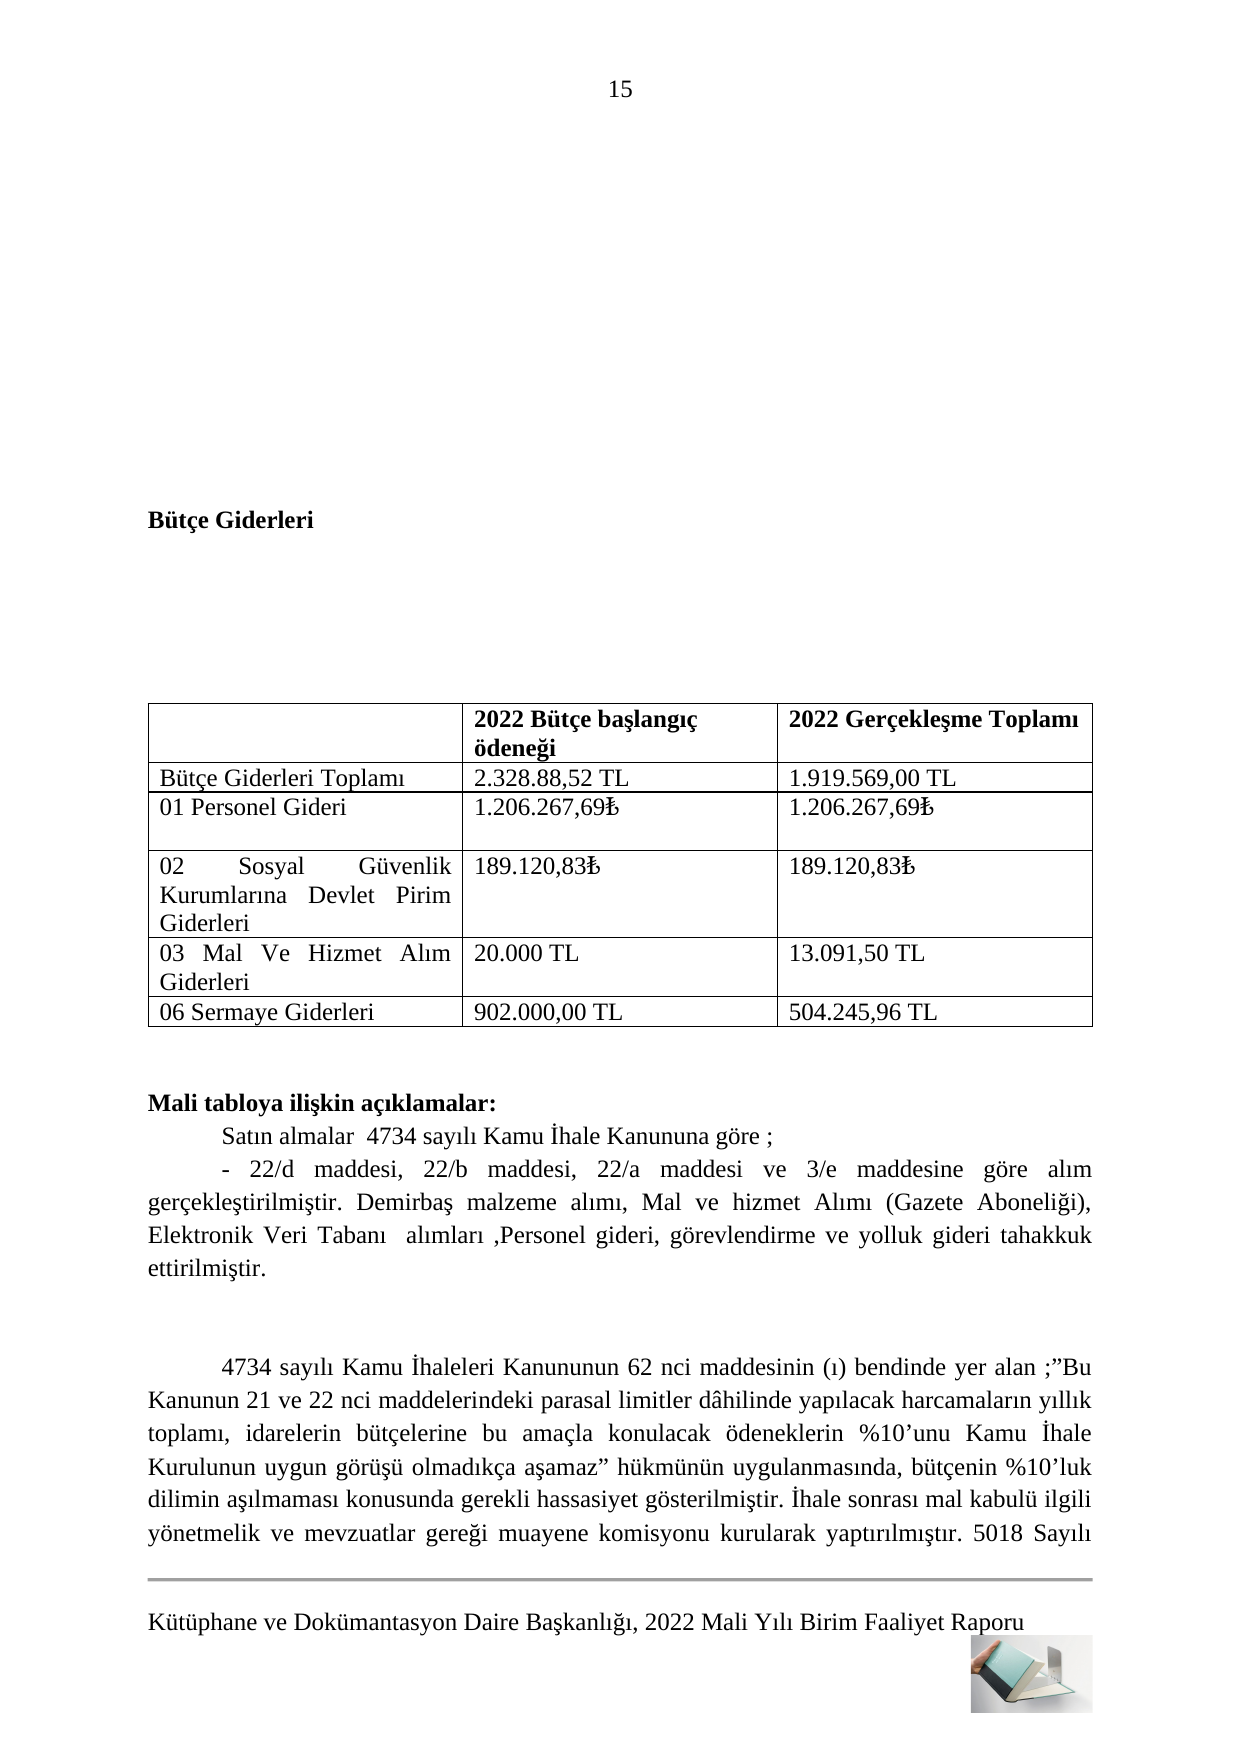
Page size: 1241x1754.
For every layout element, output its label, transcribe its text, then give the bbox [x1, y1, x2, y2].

table_cell 03 Mal Ve Hizmet Alım Giderleri [149, 938, 462, 996]
table_header 2022 Bütçe başlangıç ödeneği [463, 704, 777, 762]
table_cell Bütçe Giderleri Toplamı [149, 763, 462, 791]
table_cell 189.120,83₺ [778, 851, 1092, 937]
table_cell 1.206.267,69₺ [463, 793, 777, 850]
table_cell 504.245,96 TL [778, 997, 1092, 1026]
text Mali tabloya ilişkin açıklamalar: [148, 1088, 1093, 1117]
text - 22/d maddesi, 22/b maddesi, 22/a maddesi ve 3/e maddesine göre alım gerçekleştirilmiştir. Demirbaş malzeme alımı, Mal ve hizmet Alımı (Gazete Aboneliği), Elektronik Veri Tabanı alımları ,Personel gideri, görevlendirme ve yolluk gideri tahakkuk ettirilmiştir. [148, 1154, 1093, 1282]
table_header 2022 Gerçekleşme Toplamı [778, 704, 1092, 762]
table_cell 01 Personel Gideri [149, 793, 462, 850]
table_cell 189.120,83₺ [463, 851, 777, 937]
table_cell 13.091,50 TL [778, 938, 1092, 996]
table_cell 2.328.88,52 TL [463, 763, 777, 791]
picture [970, 1635, 1093, 1713]
table_header [149, 704, 462, 762]
table_cell 20.000 TL [463, 938, 777, 996]
text Bütçe Giderleri [148, 505, 1093, 534]
table_cell 06 Sermaye Giderleri [149, 997, 462, 1026]
table_cell 1.919.569,00 TL [778, 763, 1092, 791]
table_cell 02 Sosyal Güvenlik Kurumlarına Devlet Pirim Giderleri [149, 851, 462, 937]
text Satın almalar 4734 sayılı Kamu İhale Kanununa göre ; [148, 1121, 1093, 1150]
table_cell 902.000,00 TL [463, 997, 777, 1026]
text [148, 1352, 1093, 1546]
table_cell 1.206.267,69₺ [778, 793, 1092, 850]
